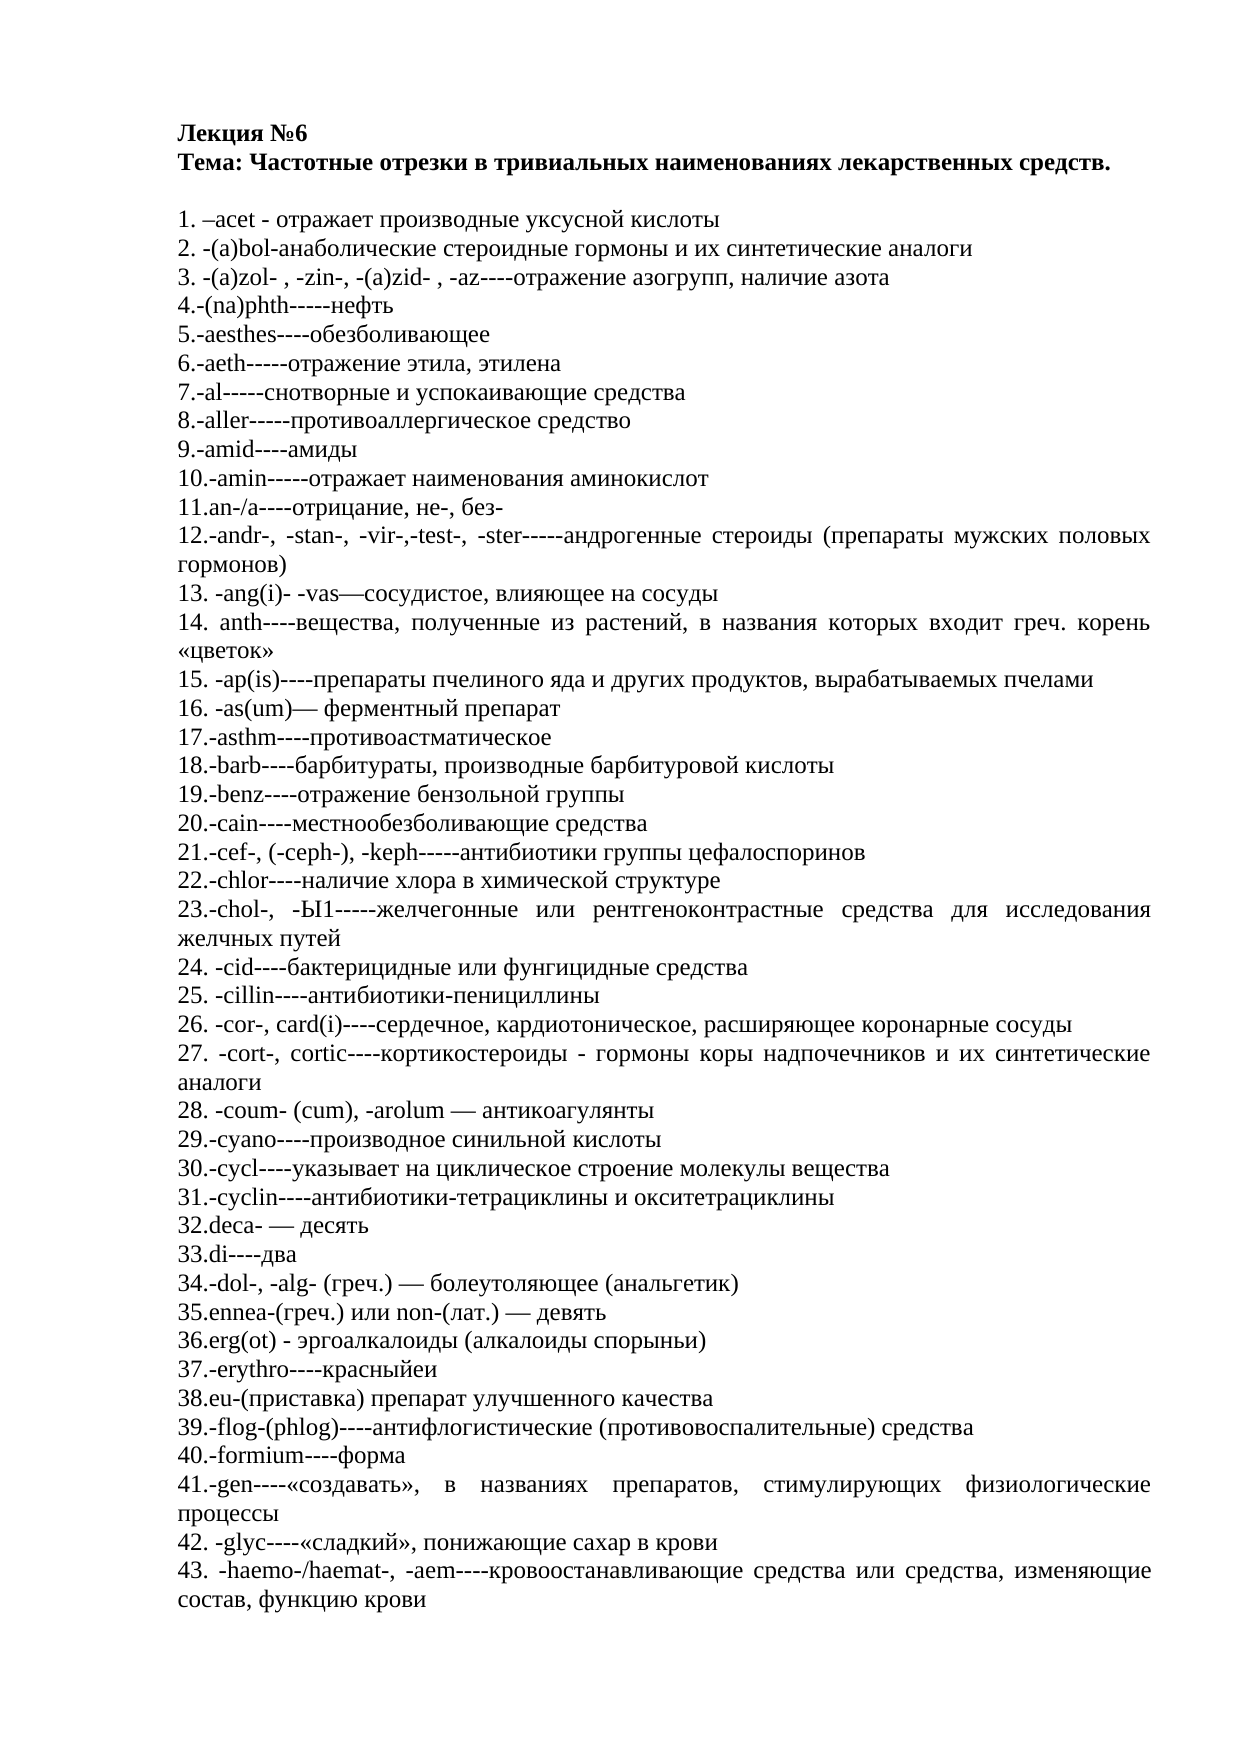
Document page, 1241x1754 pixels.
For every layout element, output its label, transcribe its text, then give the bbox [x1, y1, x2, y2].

text 17.-asthm----противоастматическое [177, 722, 1152, 751]
text 15. -ap(is)----препараты пчелиного яда и других продуктов, вырабатываемых пчелами [177, 664, 1152, 693]
text 33.di----два [177, 1239, 1152, 1268]
text 2. -(a)bol-анаболические стероидные гормоны и их синтетические аналоги [177, 233, 1152, 262]
text 34.-dol-, -alg- (греч.) — болеутоляющее (анальгетик) [177, 1268, 1152, 1297]
text 36.erg(ot) - эргоалкалоиды (алкалоиды спорыньи) [177, 1326, 1152, 1354]
text 21.-cef-, (-ceph-), -keph-----антибиотики группы цефалоспоринов [177, 837, 1152, 866]
text 30.-сусl----указывает на циклическое строение молекулы вещества [177, 1153, 1152, 1182]
text 26. -cor-, card(i)----сердечное, кардиотоническое, расширяющее коронарные сосуды [177, 1009, 1152, 1038]
text 42. -glyc----«сладкий», понижающие сахар в крови [177, 1527, 1152, 1556]
text 6.-aeth-----отражение этила, этилена [177, 348, 1152, 377]
text 43. -haemo-/haemat-, -aem----кровоостанавливающие средства или средства, изменяющие состав, функцию крови [177, 1556, 1152, 1613]
text 8.-aller-----противоаллергическое средство [177, 406, 1152, 434]
text 1. –acet - отражает производные уксусной кислоты [177, 204, 1152, 233]
text 11.аn-/а----отрицание, не-, без- [177, 492, 1152, 521]
text 19.-benz----отражение бензольной группы [177, 779, 1152, 808]
text 39.-flog-(phlog)----антифлогистические (противовоспалительные) средства [177, 1412, 1152, 1441]
text Тема: Частотные отрезки в тривиальных наименованиях лекарственных средств. [177, 147, 1152, 176]
text 35.еnnеа-(греч.) или nоn-(лат.) — девять [177, 1297, 1152, 1326]
text 4.-(na)phth-----нефть [177, 291, 1152, 319]
text 32.deca- — десять [177, 1211, 1152, 1239]
text 5.-aesthes----обезболивающее [177, 319, 1152, 348]
text 14. anth----вещества, полученные из растений, в названия которых входит греч. корень «цветок» [177, 607, 1152, 664]
text 29.-cyano----производное синильной кислоты [177, 1124, 1152, 1153]
text 10.-amin-----отражает наименования аминокислот [177, 463, 1152, 492]
text 37.-erythro----красныйеи [177, 1354, 1152, 1383]
text 12.-andr-, -stan-, -vir-,-test-, -ster-----андрогенные стероиды (препараты мужских половых гормонов) [177, 521, 1152, 578]
text 28. -coum- (cum), -arolum — антикоагулянты [177, 1096, 1152, 1124]
text 38.eu-(приставка) препарат улучшенного качества [177, 1383, 1152, 1412]
text 27. -cort-, cortic----кортикостероиды - гормоны коры надпочечников и их синтетические аналоги [177, 1038, 1152, 1096]
text 3. -(a)zol- , -zin-, -(a)zid- , -az----отражение азогрупп, наличие азота [177, 262, 1152, 291]
text 31.-cyclin----антибиотики-тетрациклины и окситетрациклины [177, 1182, 1152, 1211]
text 16. -as(um)— ферментный препарат [177, 693, 1152, 722]
text 9.-amid----амиды [177, 434, 1152, 463]
text 25. -cillin----антибиотики-пенициллины [177, 981, 1152, 1009]
text 18.-barb----барбитураты, производные барбитуровой кислоты [177, 751, 1152, 779]
text 41.-gen----«создавать», в названиях препаратов, стимулирующих физиологические процессы [177, 1469, 1152, 1527]
text 24. -cid----бактерицидные или фунгицидные средства [177, 952, 1152, 981]
text 22.-chlor----наличие хлора в химической структуре [177, 866, 1152, 894]
text 40.-formium----форма [177, 1441, 1152, 1469]
text 7.-al-----снотворные и успокаивающие средства [177, 377, 1152, 406]
text 20.-cain----местнообезболивающие средства [177, 808, 1152, 837]
text 13. -ang(i)- -vas—сосудистое, влияющее на сосуды [177, 578, 1152, 607]
text Лекция №6 [177, 118, 1152, 147]
text 23.-chol-, -Ы1-----желчегонные или рентгеноконтрастные средства для исследования желчных путей [177, 894, 1152, 952]
